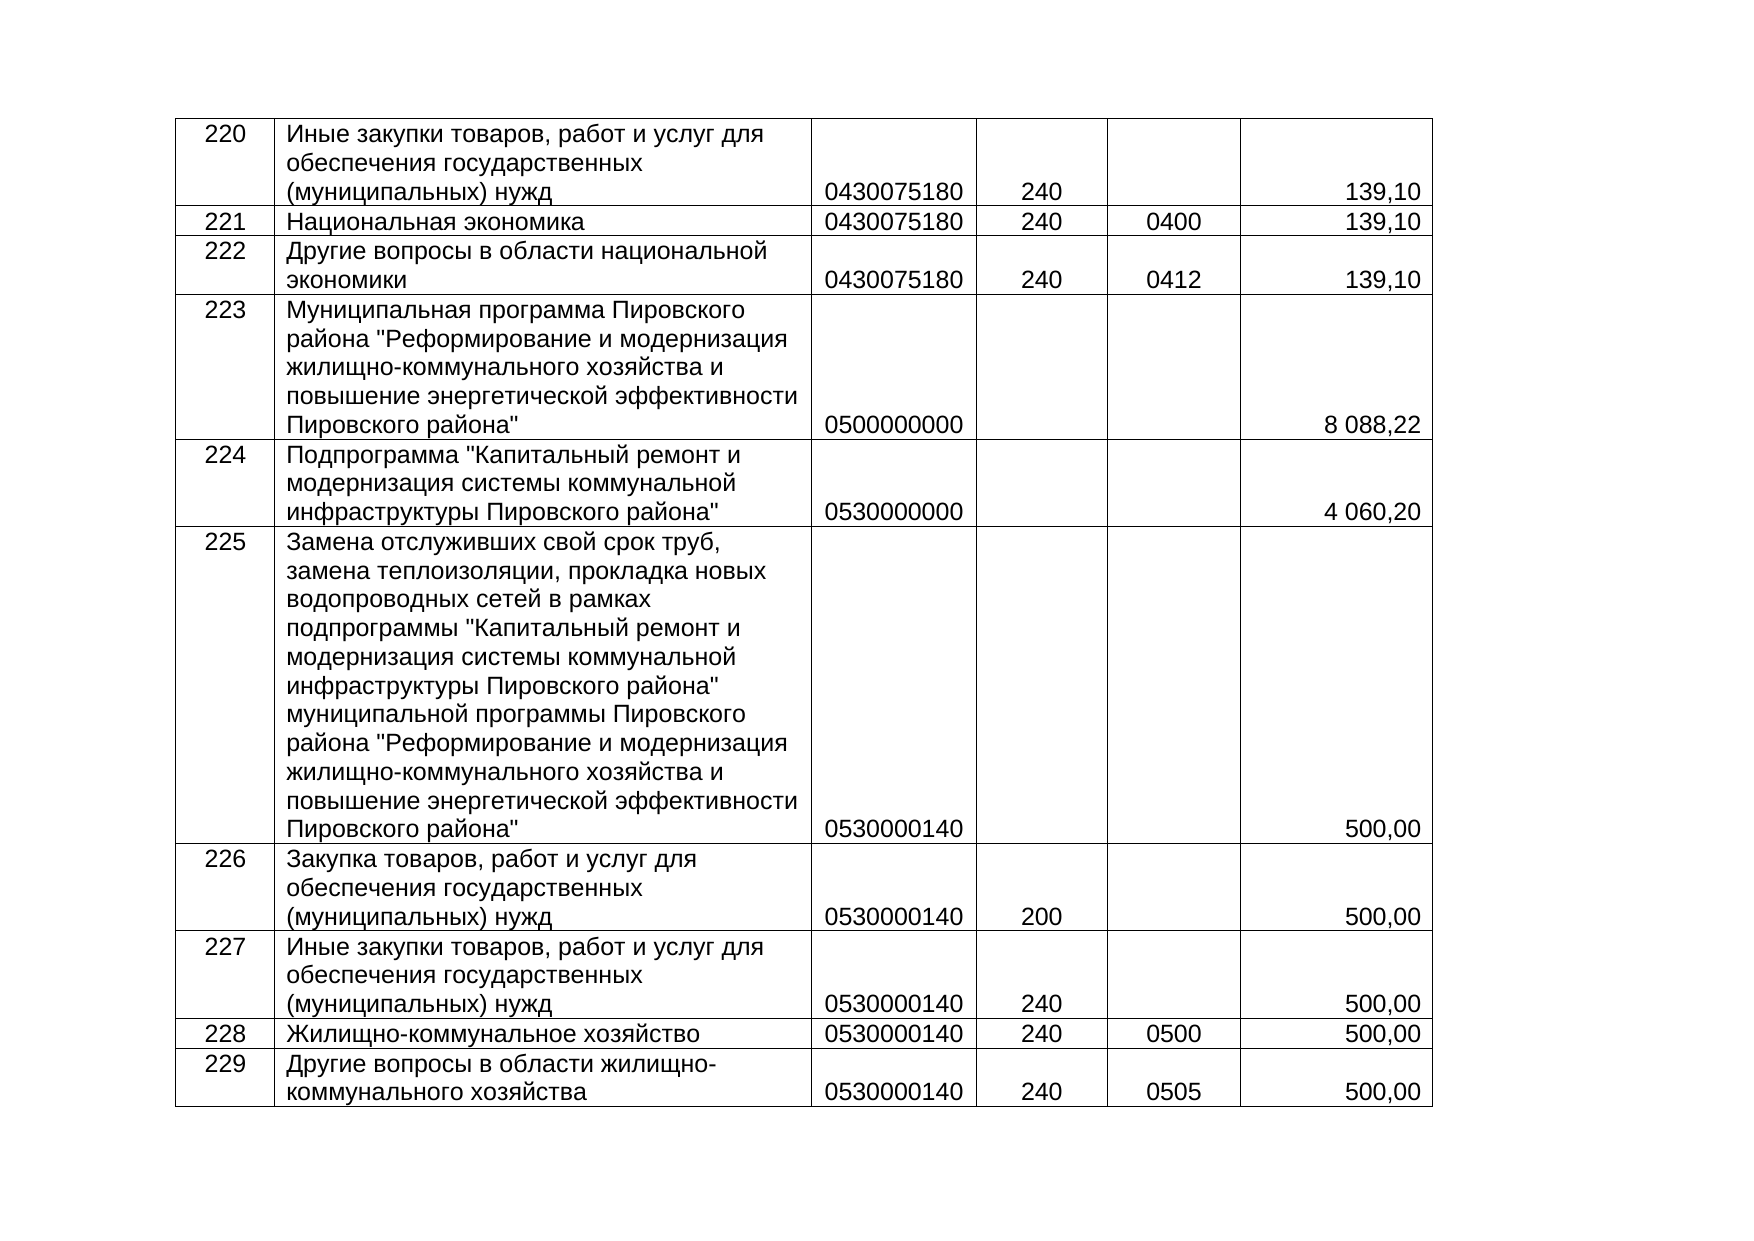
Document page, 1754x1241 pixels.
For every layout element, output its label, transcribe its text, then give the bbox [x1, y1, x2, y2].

table_cell Иные закупки товаров, работ и услуг для обеспечения государственных (муниципальных) нужд [275, 931, 811, 1018]
table_cell 0500 [1108, 1019, 1240, 1047]
table_cell 500,00 [1241, 931, 1432, 1018]
table_cell 227 [176, 931, 274, 1018]
table_cell 0500000000 [812, 295, 976, 438]
table_cell Муниципальная программа Пировского района "Реформирование и модернизация жилищно-коммунального хозяйства и повышение энергетической эффективности Пировского района" [275, 295, 811, 438]
table_cell 225 [176, 527, 274, 843]
table_cell Национальная экономика [275, 206, 811, 235]
table_cell 8 088,22 [1241, 295, 1432, 438]
table_cell 500,00 [1241, 844, 1432, 930]
table_cell 139,10 [1241, 206, 1432, 235]
table_cell [1108, 931, 1240, 1018]
table_cell [1108, 527, 1240, 843]
table_cell 0530000140 [812, 844, 976, 930]
table_cell 0505 [1108, 1049, 1240, 1106]
table_cell 224 [176, 440, 274, 526]
table_cell [977, 295, 1107, 438]
table_cell 240 [977, 931, 1107, 1018]
table_cell 229 [176, 1049, 274, 1106]
table_cell 220 [176, 119, 274, 205]
table_cell 500,00 [1241, 1049, 1432, 1106]
table_cell Иные закупки товаров, работ и услуг для обеспечения государственных (муниципальных) нужд [275, 119, 811, 205]
table_cell 0430075180 [812, 119, 976, 205]
table_cell 240 [977, 1019, 1107, 1047]
table_cell 240 [977, 119, 1107, 205]
table_cell Жилищно-коммунальное хозяйство [275, 1019, 811, 1047]
table_cell Другие вопросы в области национальной экономики [275, 236, 811, 294]
table_cell [977, 440, 1107, 526]
table_cell 500,00 [1241, 1019, 1432, 1047]
table_cell 0412 [1108, 236, 1240, 294]
table_cell [1108, 440, 1240, 526]
table_cell 0430075180 [812, 236, 976, 294]
table_cell 228 [176, 1019, 274, 1047]
table_cell [1108, 119, 1240, 205]
table_cell [1108, 295, 1240, 438]
table_cell 0530000140 [812, 1019, 976, 1047]
table_cell 222 [176, 236, 274, 294]
table_cell Закупка товаров, работ и услуг для обеспечения государственных (муниципальных) нужд [275, 844, 811, 930]
table_cell 4 060,20 [1241, 440, 1432, 526]
table_cell [977, 527, 1107, 843]
table_cell 500,00 [1241, 527, 1432, 843]
table_cell 0430075180 [812, 206, 976, 235]
table_cell 240 [977, 1049, 1107, 1106]
table_cell 139,10 [1241, 236, 1432, 294]
table_cell 226 [176, 844, 274, 930]
table_cell 139,10 [1241, 119, 1432, 205]
table_cell 223 [176, 295, 274, 438]
table_cell 0400 [1108, 206, 1240, 235]
table_cell Другие вопросы в области жилищно-коммунального хозяйства [275, 1049, 811, 1106]
table_cell 0530000140 [812, 931, 976, 1018]
table_cell 0530000140 [812, 1049, 976, 1106]
table_cell 240 [977, 206, 1107, 235]
table_cell 0530000140 [812, 527, 976, 843]
table_cell Замена отслуживших свой срок труб, замена теплоизоляции, прокладка новых водопроводных сетей в рамках подпрограммы "Капитальный ремонт и модернизация системы коммунальной инфраструктуры Пировского района" муниципальной программы Пировского района "Реформирование и модернизация жилищно-коммунального хозяйства и повышение энергетической эффективности Пировского района" [275, 527, 811, 843]
table_cell 221 [176, 206, 274, 235]
table_cell 240 [977, 236, 1107, 294]
table_cell 0530000000 [812, 440, 976, 526]
table_cell Подпрограмма "Капитальный ремонт и модернизация системы коммунальной инфраструктуры Пировского района" [275, 440, 811, 526]
table_cell 200 [977, 844, 1107, 930]
table_cell [1108, 844, 1240, 930]
